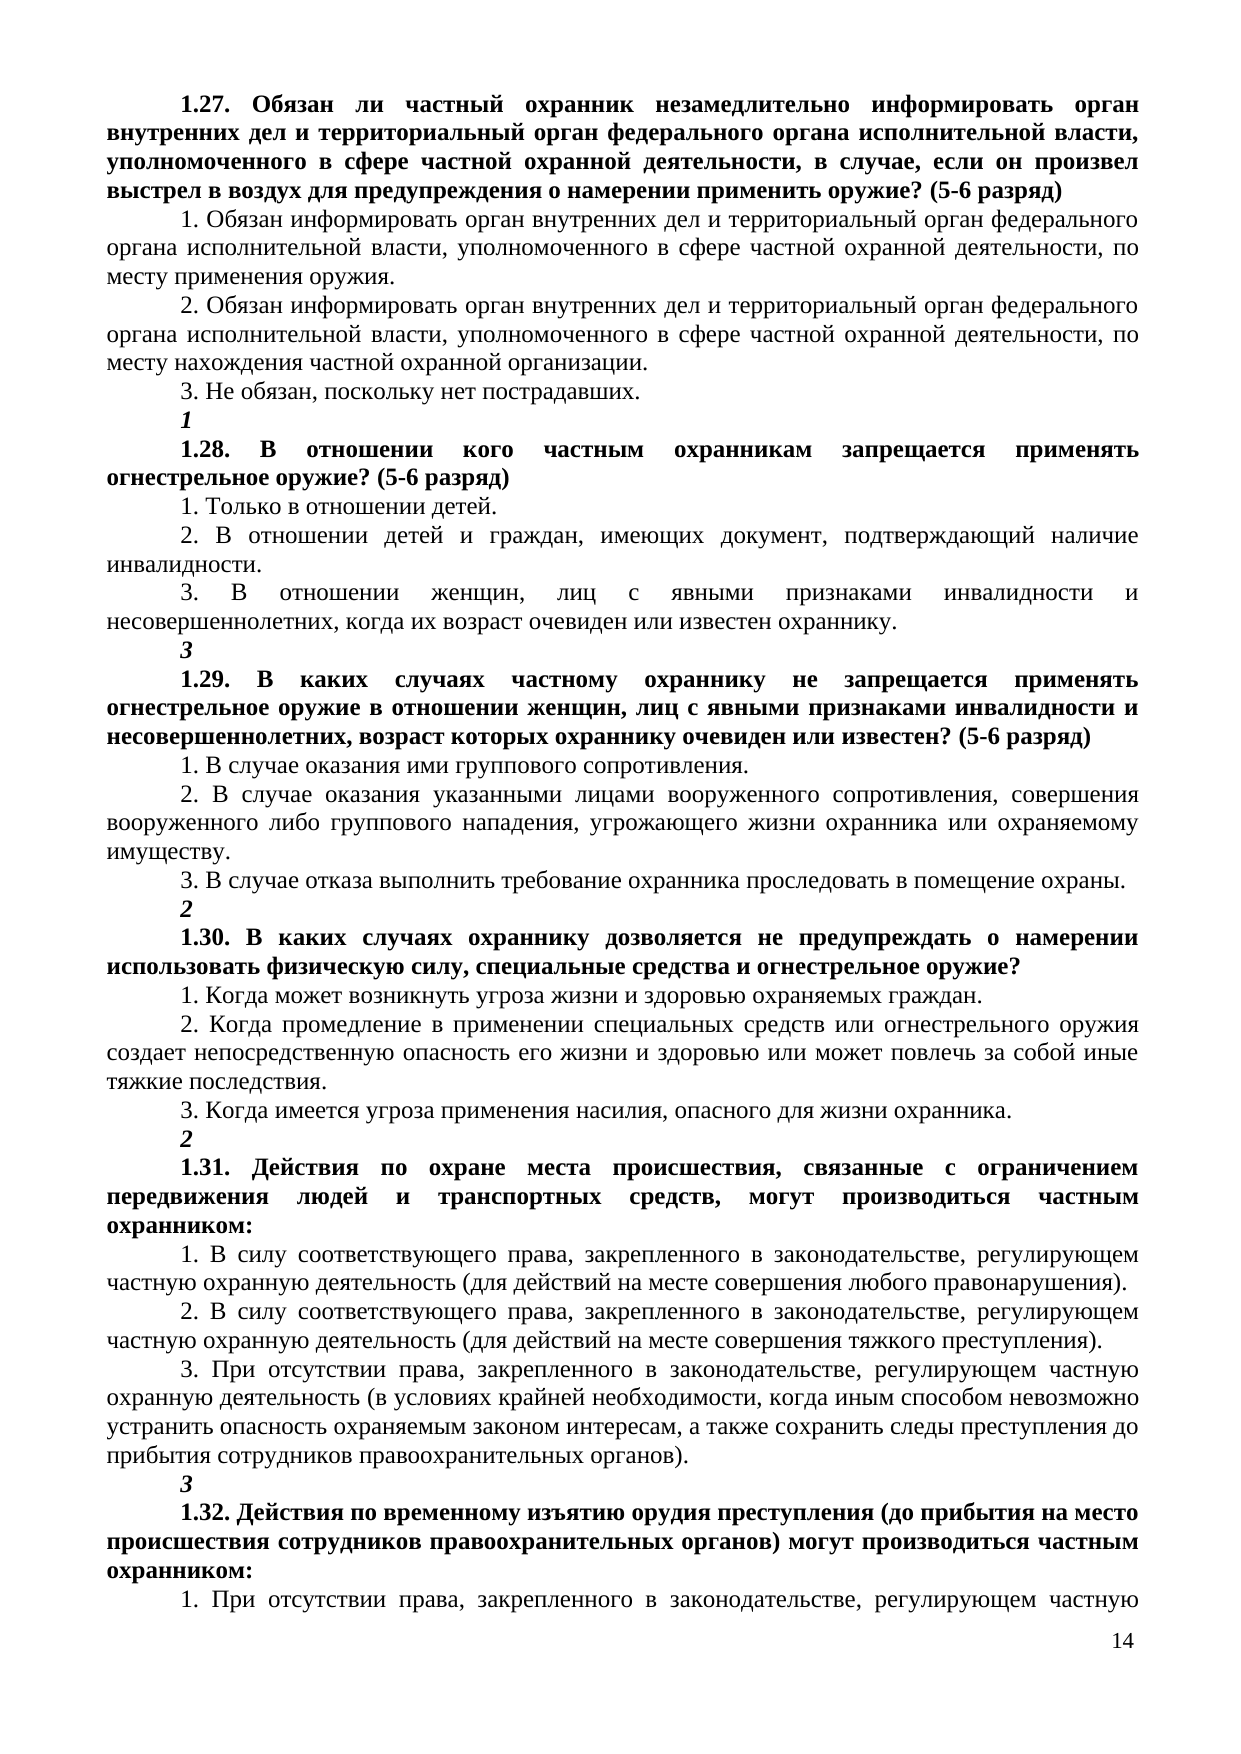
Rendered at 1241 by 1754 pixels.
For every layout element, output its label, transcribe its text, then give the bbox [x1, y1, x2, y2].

text 1.28. В отношении кого частным охранникам запрещается применять огнестрельное оружие? (5-6 разряд) [106, 434, 1140, 491]
text 1. В случае оказания ими группового сопротивления. [106, 750, 1140, 779]
text 3. Не обязан, поскольку нет пострадавших. [106, 376, 1140, 405]
text 1 [106, 405, 1140, 434]
text 3. В отношении женщин, лиц с явными признаками инвалидности и несовершеннолетних, когда их возраст очевиден или известен охраннику. [106, 577, 1140, 635]
text 2 [106, 894, 1140, 922]
text 2. Обязан информировать орган внутренних дел и территориальный орган федерального органа исполнительной власти, уполномоченного в сфере частной охранной деятельности, по месту нахождения частной охранной организации. [106, 290, 1140, 376]
text 1. В силу соответствующего права, закрепленного в законодательстве, регулирующем частную охранную деятельность (для действий на месте совершения любого правонарушения). [106, 1239, 1140, 1296]
text 3 [106, 1469, 1140, 1497]
text 1.32. Действия по временному изъятию орудия преступления (до прибытия на место происшествия сотрудников правоохранительных органов) могут производиться частным охранником: [106, 1497, 1140, 1584]
text 1.29. В каких случаях частному охраннику не запрещается применять огнестрельное оружие в отношении женщин, лиц с явными признаками инвалидности и несовершеннолетних, возраст которых охраннику очевиден или известен? (5-6 разряд) [106, 664, 1140, 750]
text 1. Только в отношении детей. [106, 491, 1140, 520]
text 1.30. В каких случаях охраннику дозволяется не предупреждать о намерении использовать физическую силу, специальные средства и огнестрельное оружие? [106, 922, 1140, 980]
text 2. В отношении детей и граждан, имеющих документ, подтверждающий наличие инвалидности. [106, 520, 1140, 577]
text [106, 1584, 1140, 1612]
text 2 [106, 1124, 1140, 1152]
text 2. В случае оказания указанными лицами вооруженного сопротивления, совершения вооруженного либо группового нападения, угрожающего жизни охранника или охраняемому имуществу. [106, 779, 1140, 865]
text 2. Когда промедление в применении специальных средств или огнестрельного оружия создает непосредственную опасность его жизни и здоровью или может повлечь за собой иные тяжкие последствия. [106, 1009, 1140, 1095]
text 3. В случае отказа выполнить требование охранника проследовать в помещение охраны. [106, 865, 1140, 894]
text 3. При отсутствии права, закрепленного в законодательстве, регулирующем частную охранную деятельность (в условиях крайней необходимости, когда иным способом невозможно устранить опасность охраняемым законом интересам, а также сохранить следы преступления до прибытия сотрудников правоохранительных органов). [106, 1354, 1140, 1469]
text 2. В силу соответствующего права, закрепленного в законодательстве, регулирующем частную охранную деятельность (для действий на месте совершения тяжкого преступления). [106, 1296, 1140, 1354]
text 3 [106, 635, 1140, 664]
text 3. Когда имеется угроза применения насилия, опасного для жизни охранника. [106, 1095, 1140, 1124]
text 1.27. Обязан ли частный охранник незамедлительно информировать орган внутренних дел и территориальный орган федерального органа исполнительной власти, уполномоченного в сфере частной охранной деятельности, в случае, если он произвел выстрел в воздух для предупреждения о намерении применить оружие? (5-6 разряд) [106, 89, 1140, 204]
text 1. Обязан информировать орган внутренних дел и территориальный орган федерального органа исполнительной власти, уполномоченного в сфере частной охранной деятельности, по месту применения оружия. [106, 204, 1140, 290]
text 1. Когда может возникнуть угроза жизни и здоровью охраняемых граждан. [106, 980, 1140, 1009]
text 1.31. Действия по охране места происшествия, связанные с ограничением передвижения людей и транспортных средств, могут производиться частным охранником: [106, 1152, 1140, 1239]
